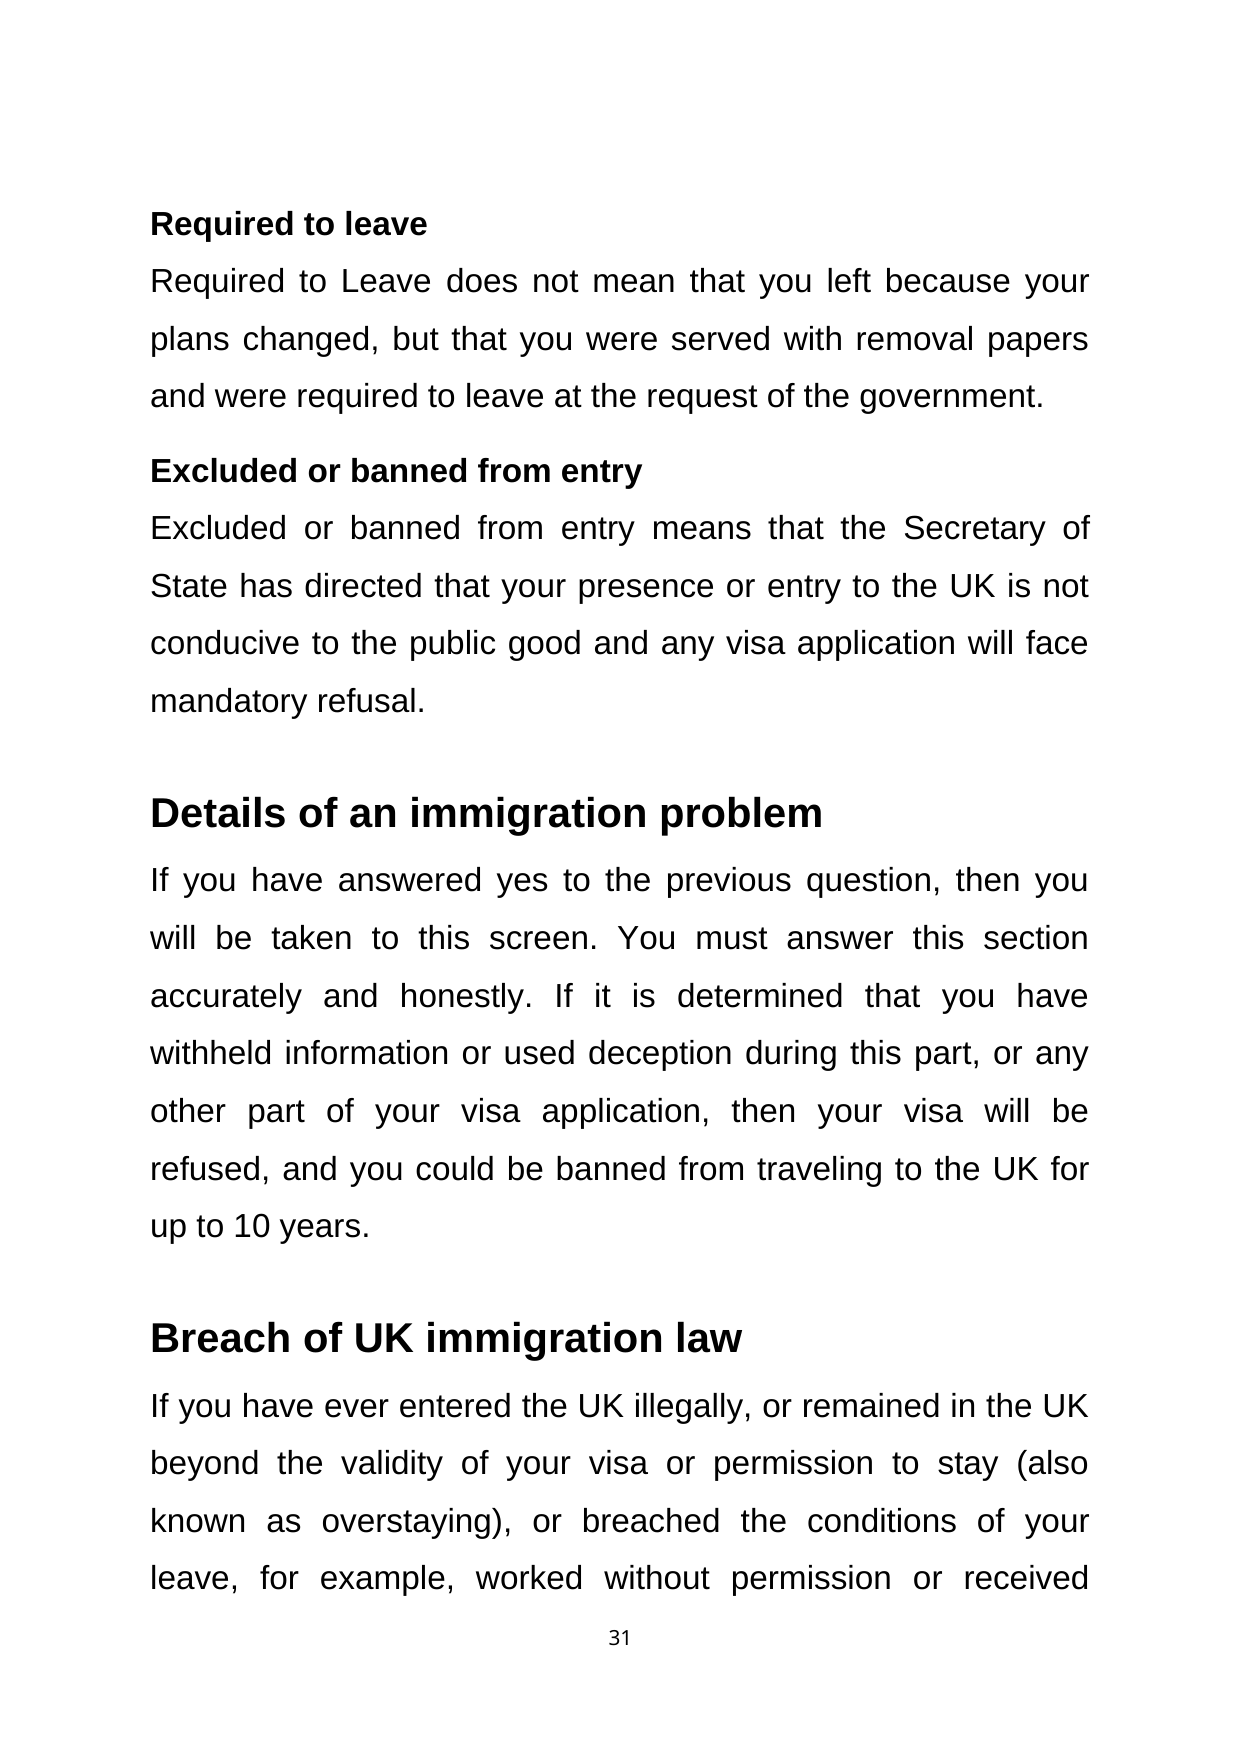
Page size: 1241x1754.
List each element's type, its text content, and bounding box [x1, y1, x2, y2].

text Excluded or banned from entry means that the Secretary of State has directed that your presence or entry to the UK is not conducive to the public good and any visa application will face mandatory refusal. [150, 508, 1090, 719]
text If you have answered yes to the previous question, then you will be taken to this screen. You must answer this section accurately and honestly. If it is determined that you have withheld information or used deception during this part, or any other part of your visa application, then your visa will be refused, and you could be banned from traveling to the UK for up to 10 years. [150, 861, 1090, 1244]
text Breach of UK immigration law [150, 1314, 1090, 1362]
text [150, 1386, 1090, 1597]
text Required to Leave does not mean that you left because your plans changed, but that you were served with removal papers and were required to leave at the request of the government. [150, 261, 1090, 415]
text Excluded or banned from entry [150, 451, 1090, 489]
text Details of an immigration problem [150, 789, 1090, 837]
text Required to leave [150, 203, 1090, 242]
